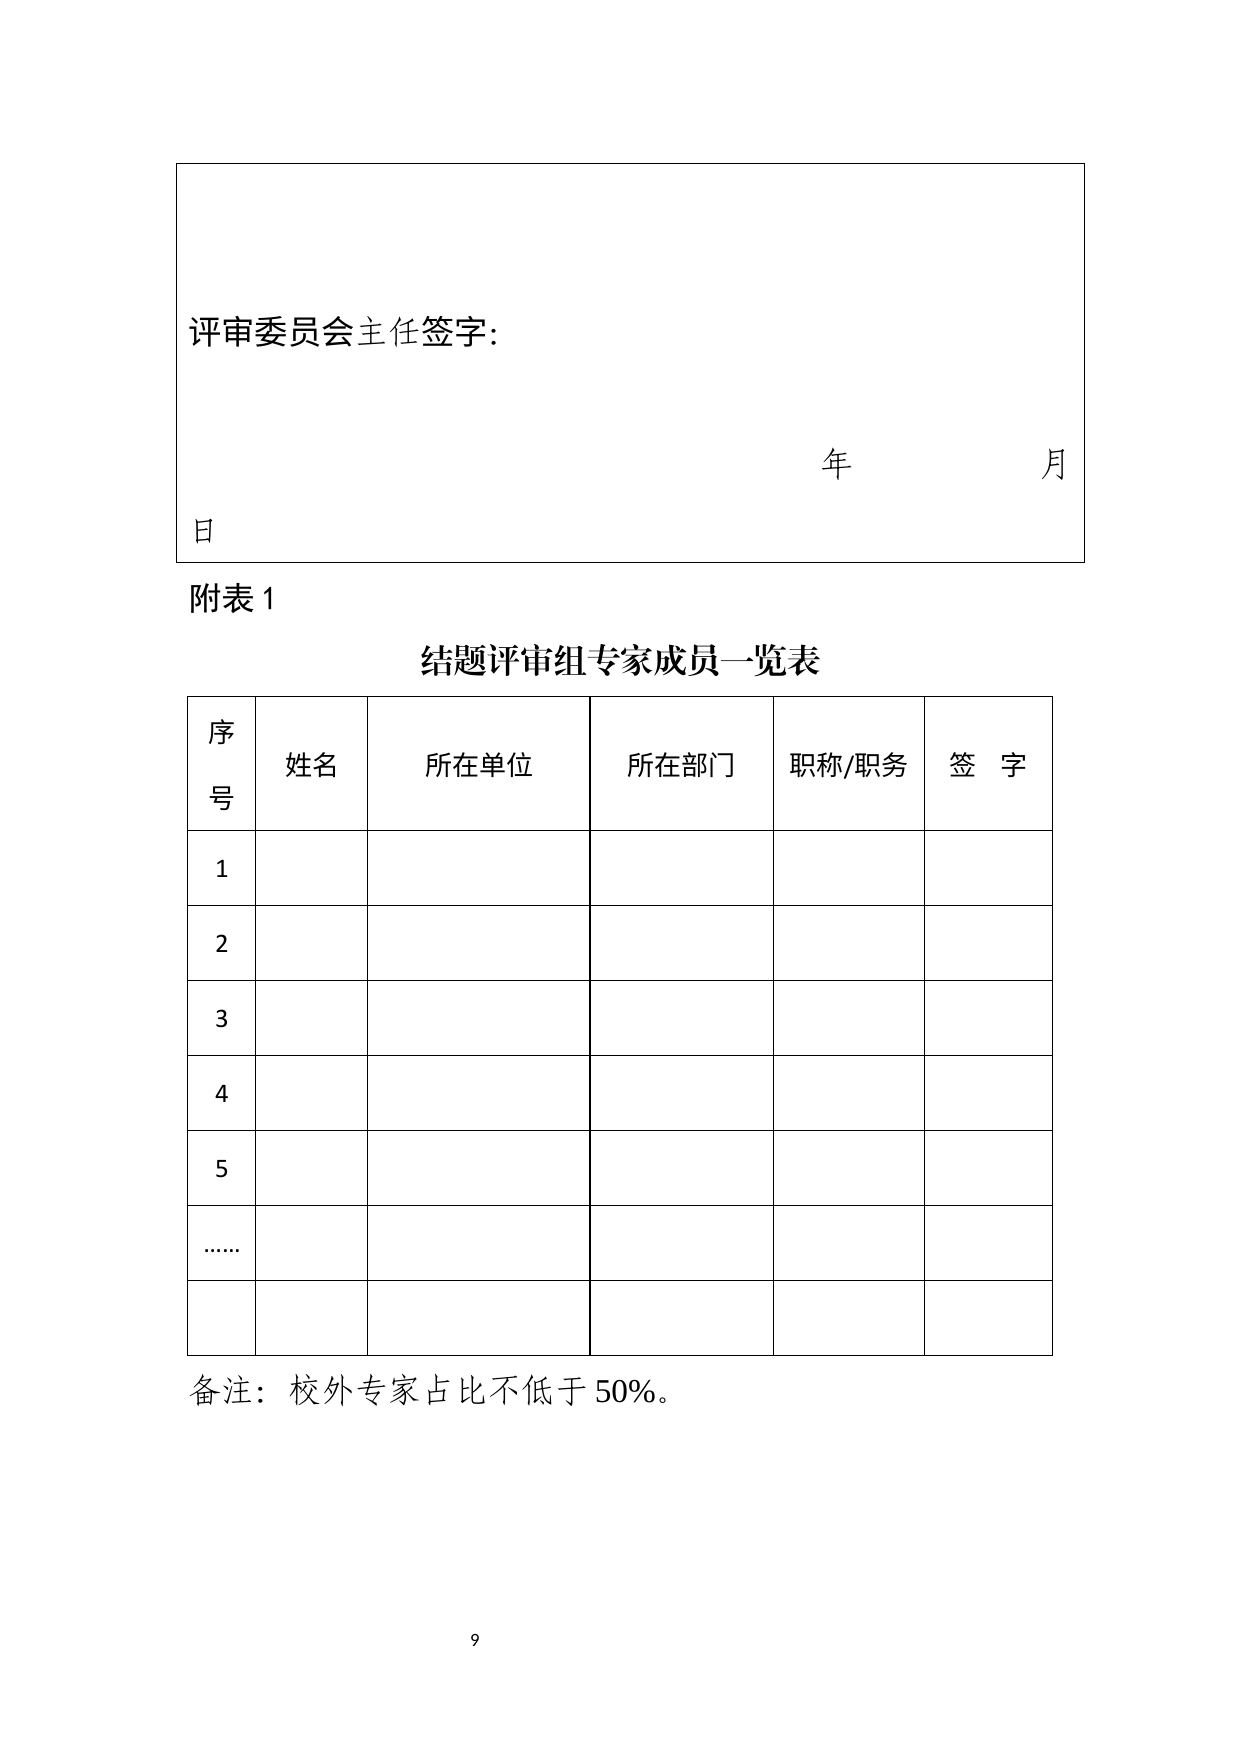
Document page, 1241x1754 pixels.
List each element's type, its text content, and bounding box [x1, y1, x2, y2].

table_cell [925, 1131, 1052, 1205]
table_cell [774, 1281, 924, 1355]
table_header 序号 [188, 697, 255, 830]
table_cell [256, 906, 367, 980]
table_header 姓名 [256, 697, 367, 830]
table_cell [591, 906, 773, 980]
table_header 评审委员会主任签字： 年 月 日 [177, 164, 1084, 562]
table_cell [591, 1206, 773, 1280]
table_cell [774, 906, 924, 980]
text 附表1 [188, 563, 1052, 630]
table_cell 4 [188, 1056, 255, 1130]
table_cell [925, 1056, 1052, 1130]
table_cell [256, 1281, 367, 1355]
table_cell [188, 1281, 255, 1355]
table_cell [591, 1131, 773, 1205]
table_cell [256, 1131, 367, 1205]
text 备注：校外专家占比不低于50%。附表2 [188, 1356, 1052, 1423]
table_cell [256, 1206, 367, 1280]
table_cell [368, 1131, 589, 1205]
table_cell [368, 831, 589, 905]
table_cell [925, 1206, 1052, 1280]
text 结题评审组专家成员一览表 [188, 630, 1052, 696]
table_cell [925, 831, 1052, 905]
table_cell 1 [188, 831, 255, 905]
table_header 签 字 [925, 697, 1052, 830]
table_cell [925, 981, 1052, 1055]
table_cell [774, 981, 924, 1055]
table_cell [774, 1131, 924, 1205]
table_cell [774, 1056, 924, 1130]
table_cell [925, 1281, 1052, 1355]
table_cell 5 [188, 1131, 255, 1205]
table_cell [256, 981, 367, 1055]
table_cell [368, 1056, 589, 1130]
table_cell [591, 981, 773, 1055]
table_cell [774, 1206, 924, 1280]
table_cell 2 [188, 906, 255, 980]
table_cell …… [188, 1206, 255, 1280]
table_cell [774, 831, 924, 905]
table_cell 3 [188, 981, 255, 1055]
table_cell [591, 831, 773, 905]
table_cell [368, 1206, 589, 1280]
table_cell [591, 1281, 773, 1355]
table_cell [256, 831, 367, 905]
table_cell [591, 1056, 773, 1130]
table_header 所在部门 [591, 697, 773, 830]
table_cell [256, 1056, 367, 1130]
table_cell [368, 906, 589, 980]
table_cell [368, 981, 589, 1055]
table_header 职称/职务 [774, 697, 924, 830]
table_header 所在单位 [368, 697, 589, 830]
table_cell [925, 906, 1052, 980]
table_cell [368, 1281, 589, 1355]
